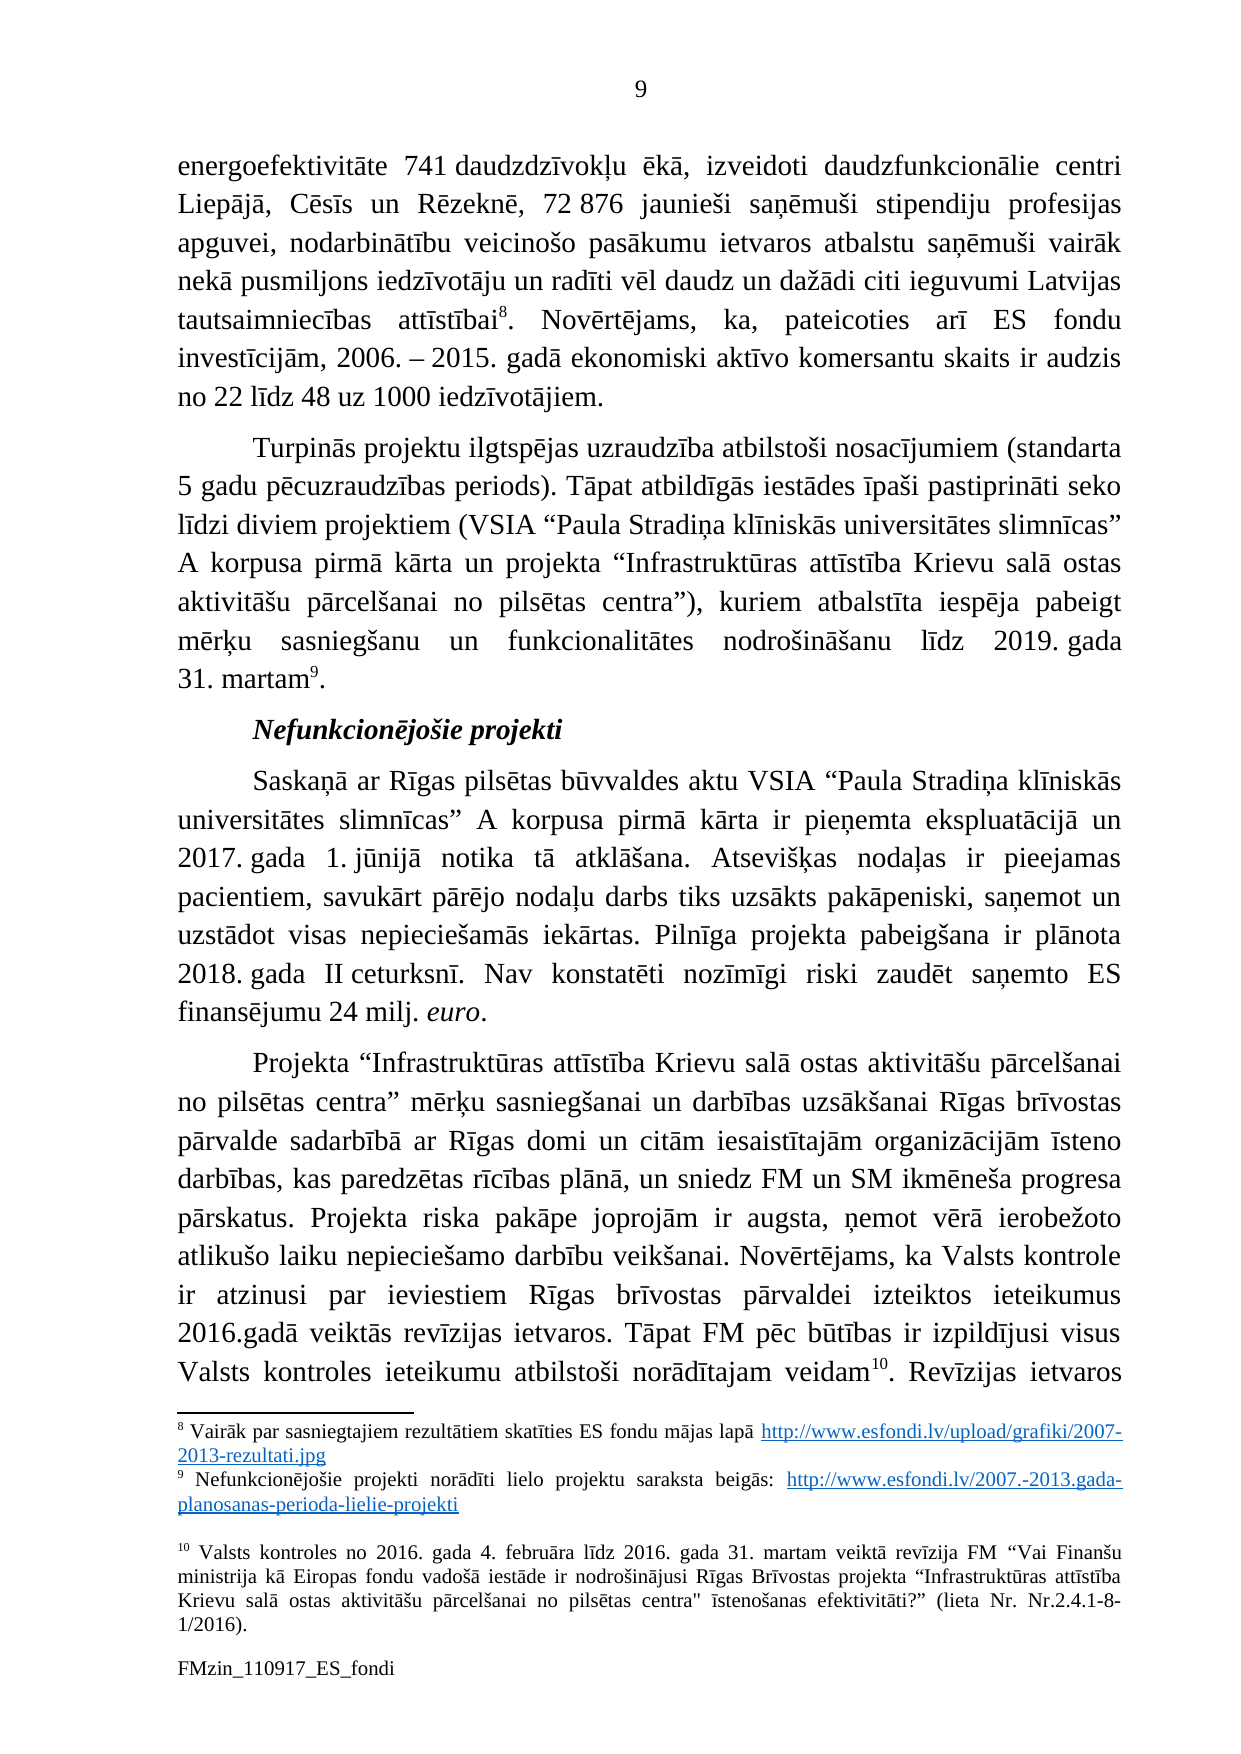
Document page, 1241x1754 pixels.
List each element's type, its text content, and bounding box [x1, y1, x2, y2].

text Saskaņā ar Rīgas pilsētas būvvaldes aktu VSIA “Paula Stradiņa klīniskās universitātes slimnīcas” A korpusa pirmā kārta ir pieņemta ekspluatācijā un 2017. gada 1. jūnijā notika tā atklāšana. Atsevišķas nodaļas ir pieejamas pacientiem, savukārt pārējo nodaļu darbs tiks uzsākts pakāpeniski, saņemot un uzstādot visas nepieciešamās iekārtas. Pilnīga projekta pabeigšana ir plānota 2018. gada II ceturksnī. Nav konstatēti nozīmīgi riski zaudēt saņemto ES finansējumu 24 milj. euro. [177, 763, 1122, 1028]
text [177, 1046, 1122, 1387]
text Nefunkcionējošie projekti [177, 712, 1122, 746]
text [177, 148, 1122, 412]
text Turpinās projektu ilgtspējas uzraudzība atbilstoši nosacījumiem (standarta 5 gadu pēcuzraudzības periods). Tāpat atbildīgās iestādes īpaši pastiprināti seko līdzi diviem projektiem (VSIA “Paula Stradiņa klīniskās universitātes slimnīcas” A korpusa pirmā kārta un projekta “Infrastruktūras attīstība Krievu salā ostas aktivitāšu pārcelšanai no pilsētas centra”), kuriem atbalstīta iespēja pabeigt mērķu sasniegšanu un funkcionalitātes nodrošināšanu līdz 2019. gada 31. martam. [177, 430, 1122, 695]
